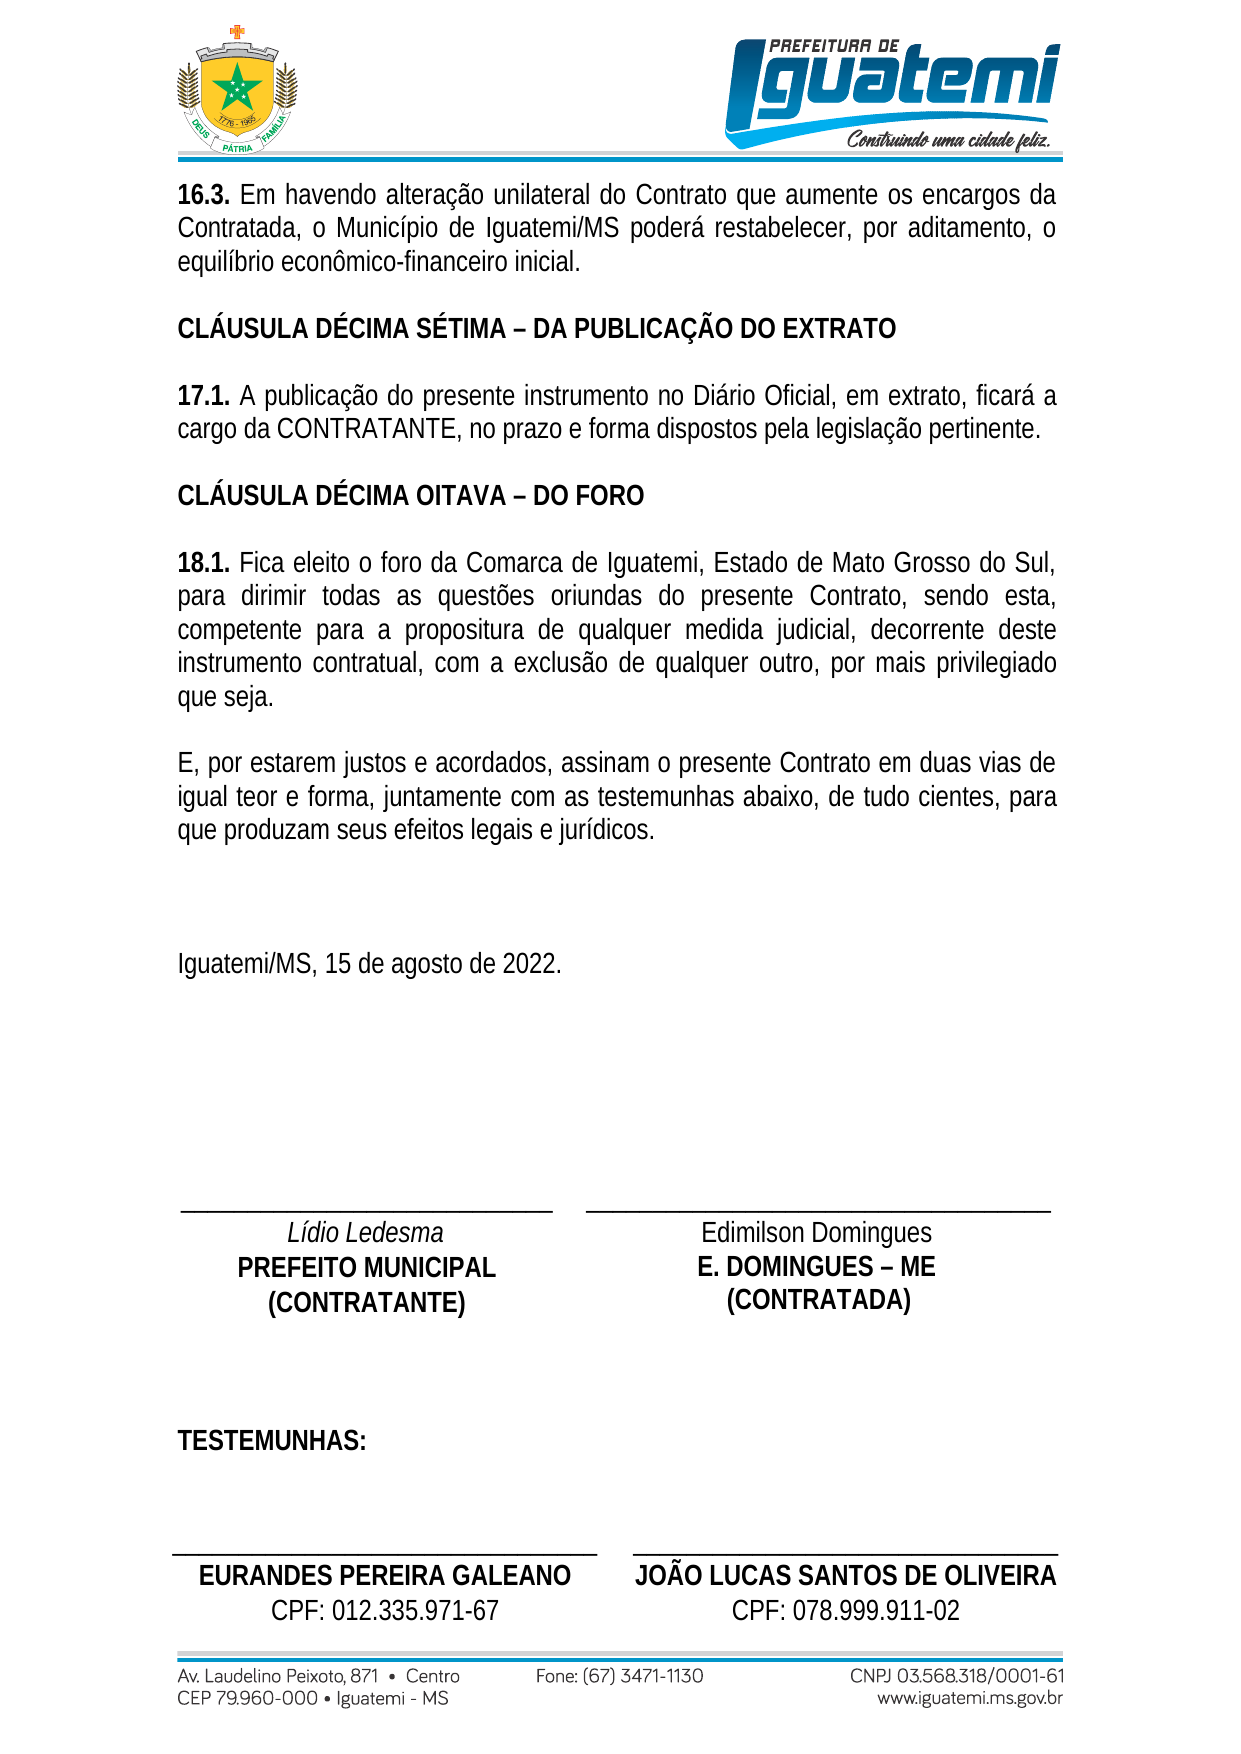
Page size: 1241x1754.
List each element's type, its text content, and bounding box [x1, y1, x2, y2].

text 18.1. Fica eleito o foro da Comarca de Iguatemi, Estado de Mato Grosso do Sul, para dirimir todas as questões oriundas do presente Contrato, sendo esta, competente para a propositura de qualquer medida judicial, decorrente deste instrumento contratual, com a exclusão de qualquer outro, por mais privilegiado que seja. [177, 545, 1058, 712]
text 16.3. Em havendo alteração unilateral do Contrato que aumente os encargos da Contratada, o Município de Iguatemi/MS poderá restabelecer, por aditamento, o equilíbrio econômico-financeiro inicial. [177, 177, 1058, 277]
text E, por estarem justos e acordados, assinam o presente Contrato em duas vias de igual teor e forma, juntamente com as testemunhas abaixo, de tudo cientes, para que produzam seus efeitos legais e jurídicos. [177, 746, 1058, 846]
table_header ____________________________ Lídio Ledesma PREFEITO MUNICIPAL (CONTRATANTE) [159, 1180, 575, 1356]
text CLÁUSULA DÉCIMA SÉTIMA – DA PUBLICAÇÃO DO EXTRATO [177, 311, 1058, 344]
text Iguatemi/MS, 15 de agosto de 2022. [177, 946, 1058, 980]
table_header ________________________________ JOÃO LUCAS SANTOS DE OLIVEIRA CPF: 078.999.911-02 [611, 1523, 1081, 1628]
text TESTEMUNHAS: [177, 1423, 1063, 1456]
table_header ________________________________ EURANDES PEREIRA GALEANO CPF: 012.335.971-67 [159, 1523, 611, 1628]
text 17.1. A publicação do presente instrumento no Diário Oficial, em extrato, ficará a cargo da CONTRATANTE, no prazo e forma dispostos pela legislação pertinente. [177, 378, 1058, 445]
table_header ___________________________________ Edimilson Domingues E. DOMINGUES – ME (CONTRATADA) [575, 1180, 1063, 1356]
text CLÁUSULA DÉCIMA OITAVA – DO FORO [177, 478, 1058, 512]
